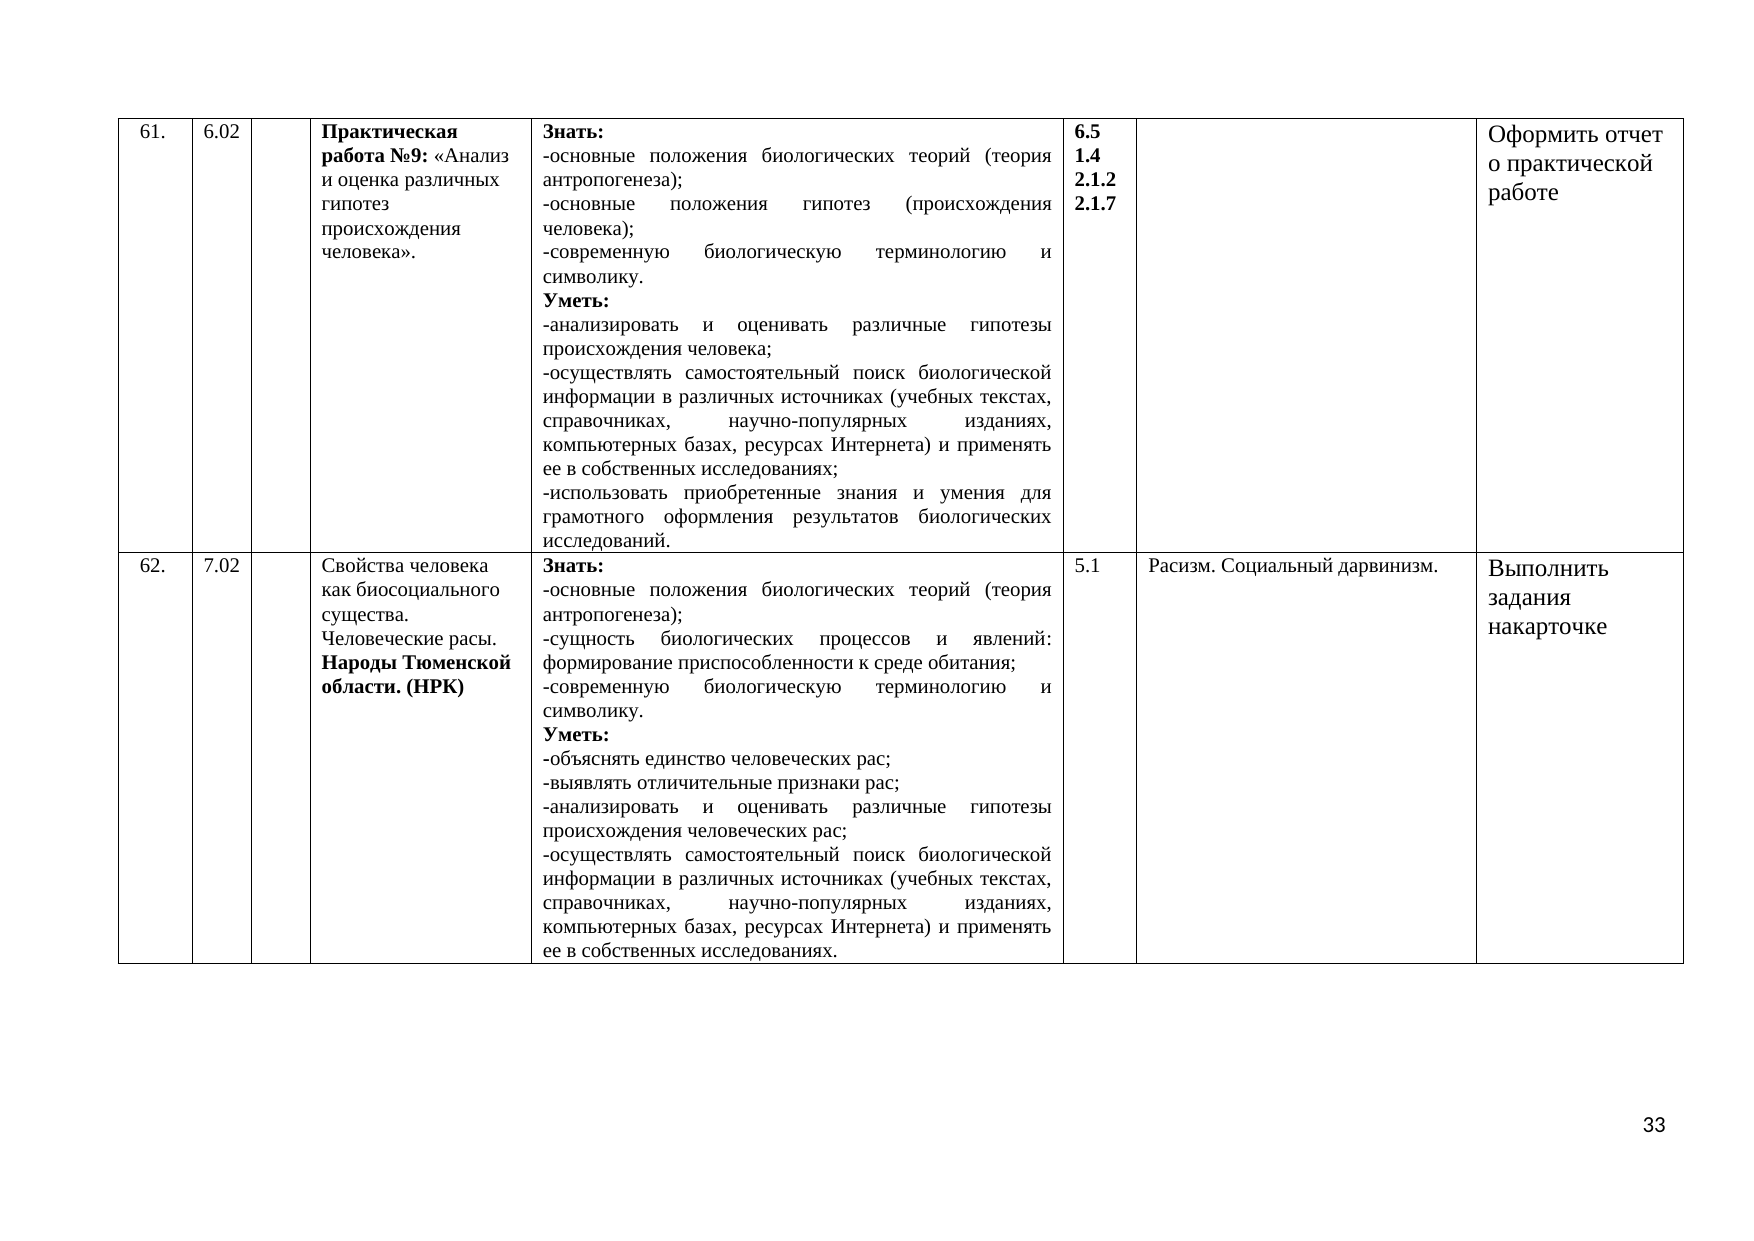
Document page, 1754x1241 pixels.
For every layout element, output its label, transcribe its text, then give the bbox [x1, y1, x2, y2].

table_cell Знать: -основные положения биологических теорий (теория антропогенеза); -сущность биологических процессов и явлений: формирование приспособленности к среде обитания; -современную биологическую терминологию и символику. Уметь: -объяснять единство человеческих рас; -выявлять отличительные признаки рас; -анализировать и оценивать различные гипотезы происхождения человеческих рас; -осуществлять самостоятельный поиск биологической информации в различных источниках (учебных текстах, справочниках, научно-популярных изданиях, компьютерных базах, ресурсах Интернета) и применять ее в собственных исследованиях. [532, 553, 1063, 962]
table_cell [119, 119, 192, 552]
table_cell Свойства человека как биосоциального существа. Человеческие расы. Народы Тюменской области. (НРК) [311, 553, 531, 962]
table_cell Знать: -основные положения биологических теорий (теория антропогенеза); -основные положения гипотез (происхождения человека); -современную биологическую терминологию и символику. Уметь: -анализировать и оценивать различные гипотезы происхождения человека; -осуществлять самостоятельный поиск биологической информации в различных источниках (учебных текстах, справочниках, научно-популярных изданиях, компьютерных базах, ресурсах Интернета) и применять ее в собственных исследованиях; -использовать приобретенные знания и умения для грамотного оформления результатов биологических исследований. [532, 119, 1063, 552]
table_cell Практическая работа №9: «Анализ и оценка различных гипотез происхождения человека». [311, 119, 531, 552]
table_cell 6.02 [193, 119, 251, 552]
table_cell [1137, 119, 1476, 552]
table_cell Расизм. Социальный дарвинизм. [1137, 553, 1476, 962]
table_cell 5.1 [1064, 553, 1136, 962]
table_cell Оформить отчет о практической работе [1477, 119, 1683, 552]
table_cell [252, 119, 310, 552]
table_cell Выполнить задания накарточке [1477, 553, 1683, 962]
table_cell 7.02 [193, 553, 251, 962]
table_cell [119, 553, 192, 962]
table_cell [252, 553, 310, 962]
table_cell 6.5 1.4 2.1.2 2.1.7 [1064, 119, 1136, 552]
